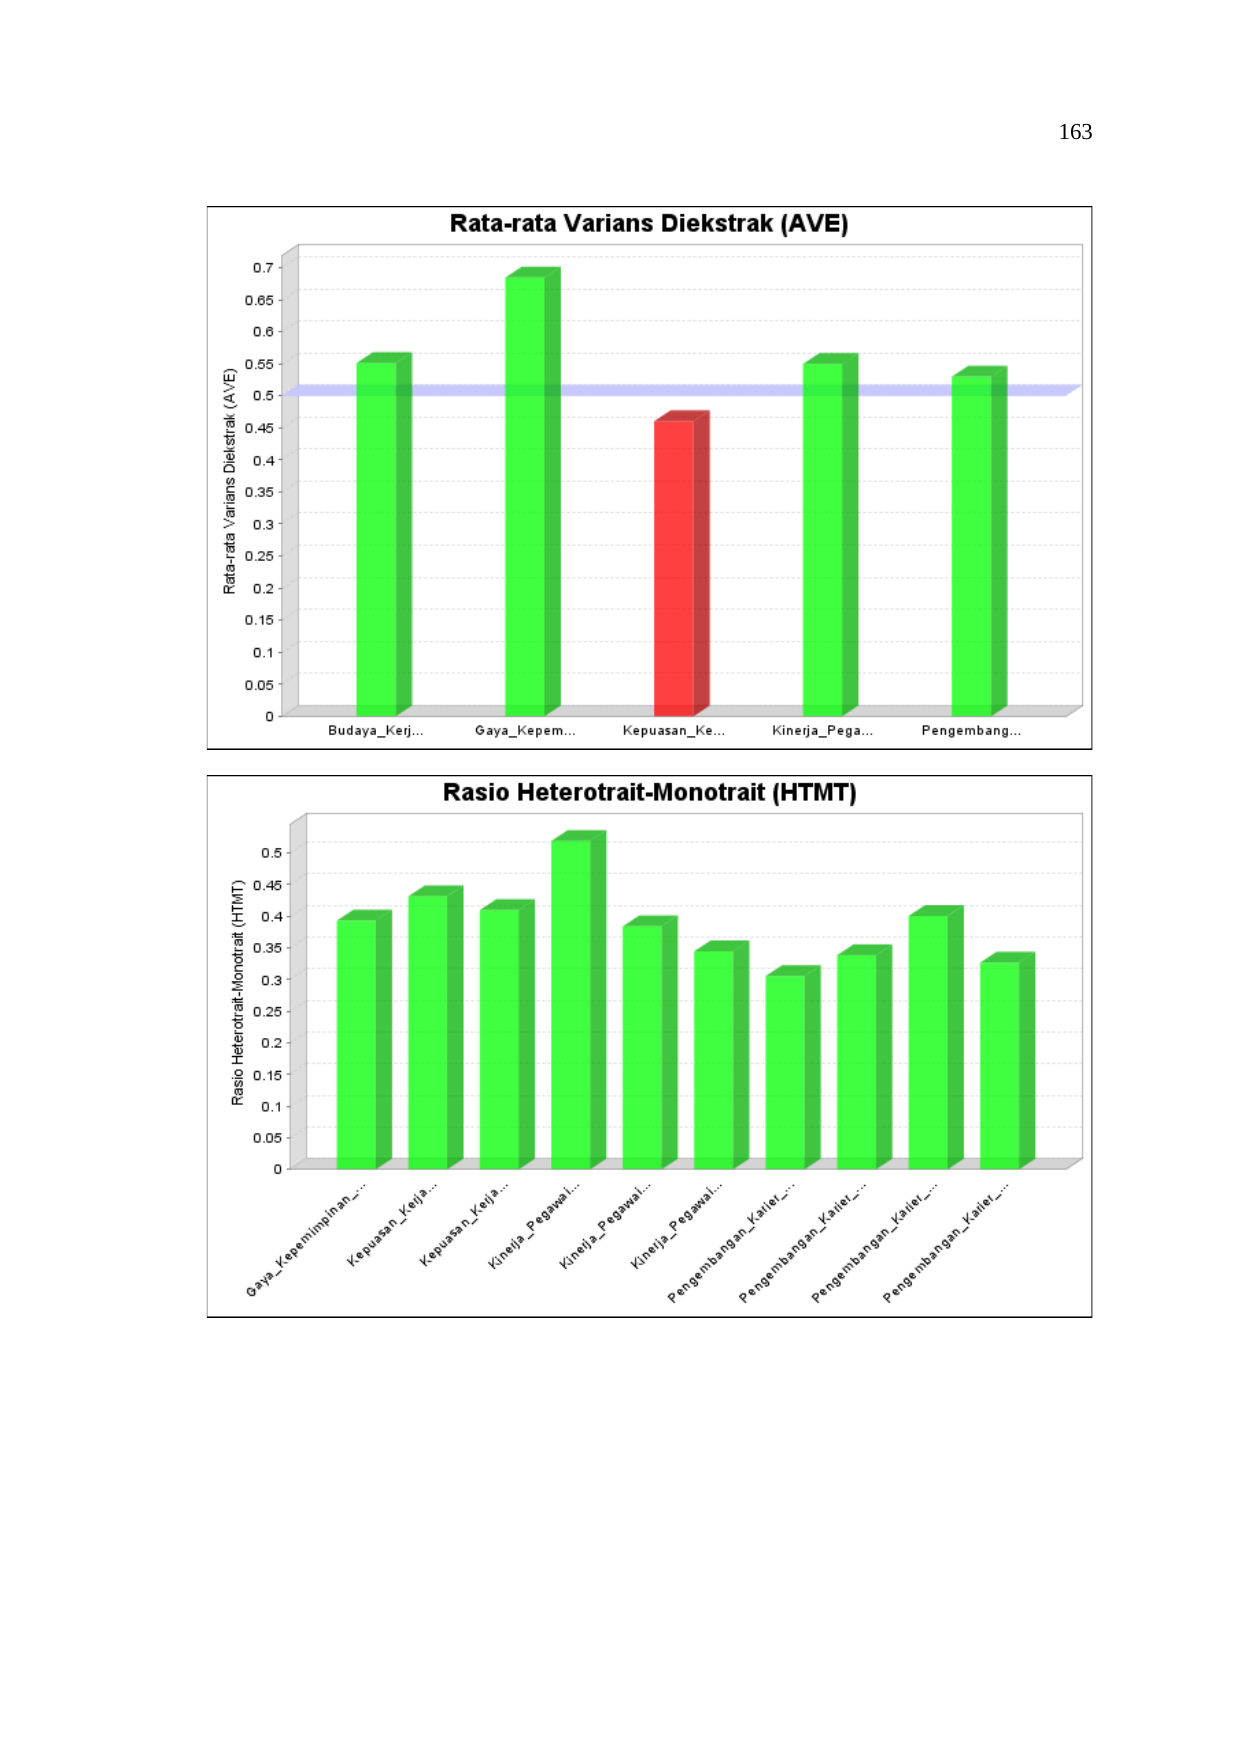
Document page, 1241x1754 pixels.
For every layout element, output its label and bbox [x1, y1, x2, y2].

picture [206, 775, 1093, 1318]
picture [206, 206, 1093, 750]
